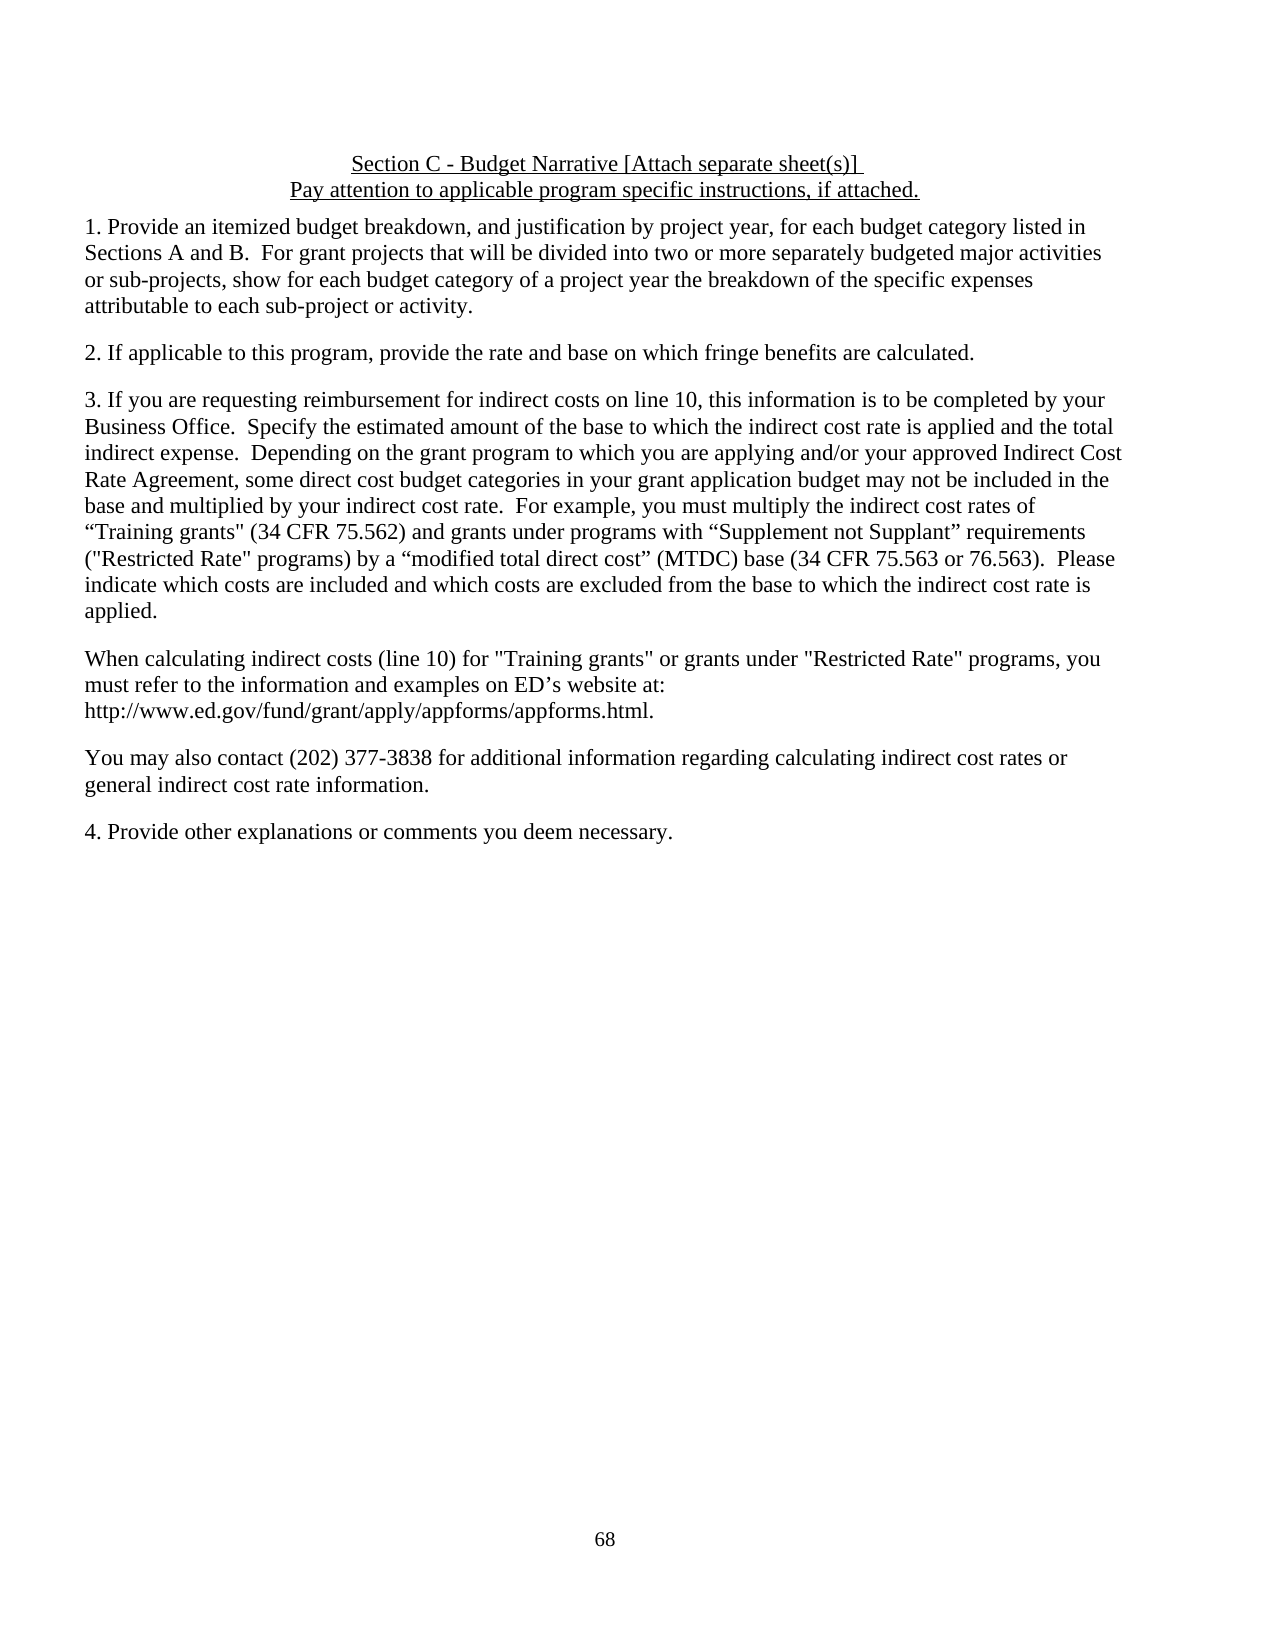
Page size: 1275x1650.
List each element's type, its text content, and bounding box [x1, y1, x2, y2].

text 3. If you are requesting reimbursement for indirect costs on line 10, this information is to be completed by your Business Office. Specify the estimated amount of the base to which the indirect cost rate is applied and the total indirect expense. Depending on the grant program to which you are applying and/or your approved Indirect Cost Rate Agreement, some direct cost budget categories in your grant application budget may not be included in the base and multiplied by your indirect cost rate. For example, you must multiply the indirect cost rates of “Training grants" (34 CFR 75.562) and grants under programs with “Supplement not Supplant” requirements ("Restricted Rate" programs) by a “modified total direct cost” (MTDC) base (34 CFR 75.563 or 76.563). Please indicate which costs are included and which costs are excluded from the base to which the indirect cost rate is applied. [84, 387, 1125, 624]
text You may also contact (202) 377-3838 for additional information regarding calculating indirect cost rates or general indirect cost rate information. [84, 744, 1125, 797]
text 2. If applicable to this program, provide the rate and base on which fringe benefits are calculated. [84, 339, 1125, 366]
text 4. Provide other explanations or comments you deem necessary. [84, 818, 1125, 844]
text Pay attention to applicable program specific instructions, if attached. [84, 176, 1125, 203]
text 1. Provide an itemized budget breakdown, and justification by project year, for each budget category listed in Sections A and B. For grant projects that will be divided into two or more separately budgeted major activities or sub-projects, show for each budget category of a project year the breakdown of the specific expenses attributable to each sub-project or activity. [84, 213, 1125, 318]
text When calculating indirect costs (line 10) for "Training grants" or grants under "Restricted Rate" programs, you must refer to the information and examples on ED’s website at: http://www.ed.gov/fund/grant/apply/appforms/appforms.html. [84, 644, 1125, 724]
text Section C - Budget Narrative [Attach separate sheet(s)] [84, 150, 1125, 176]
